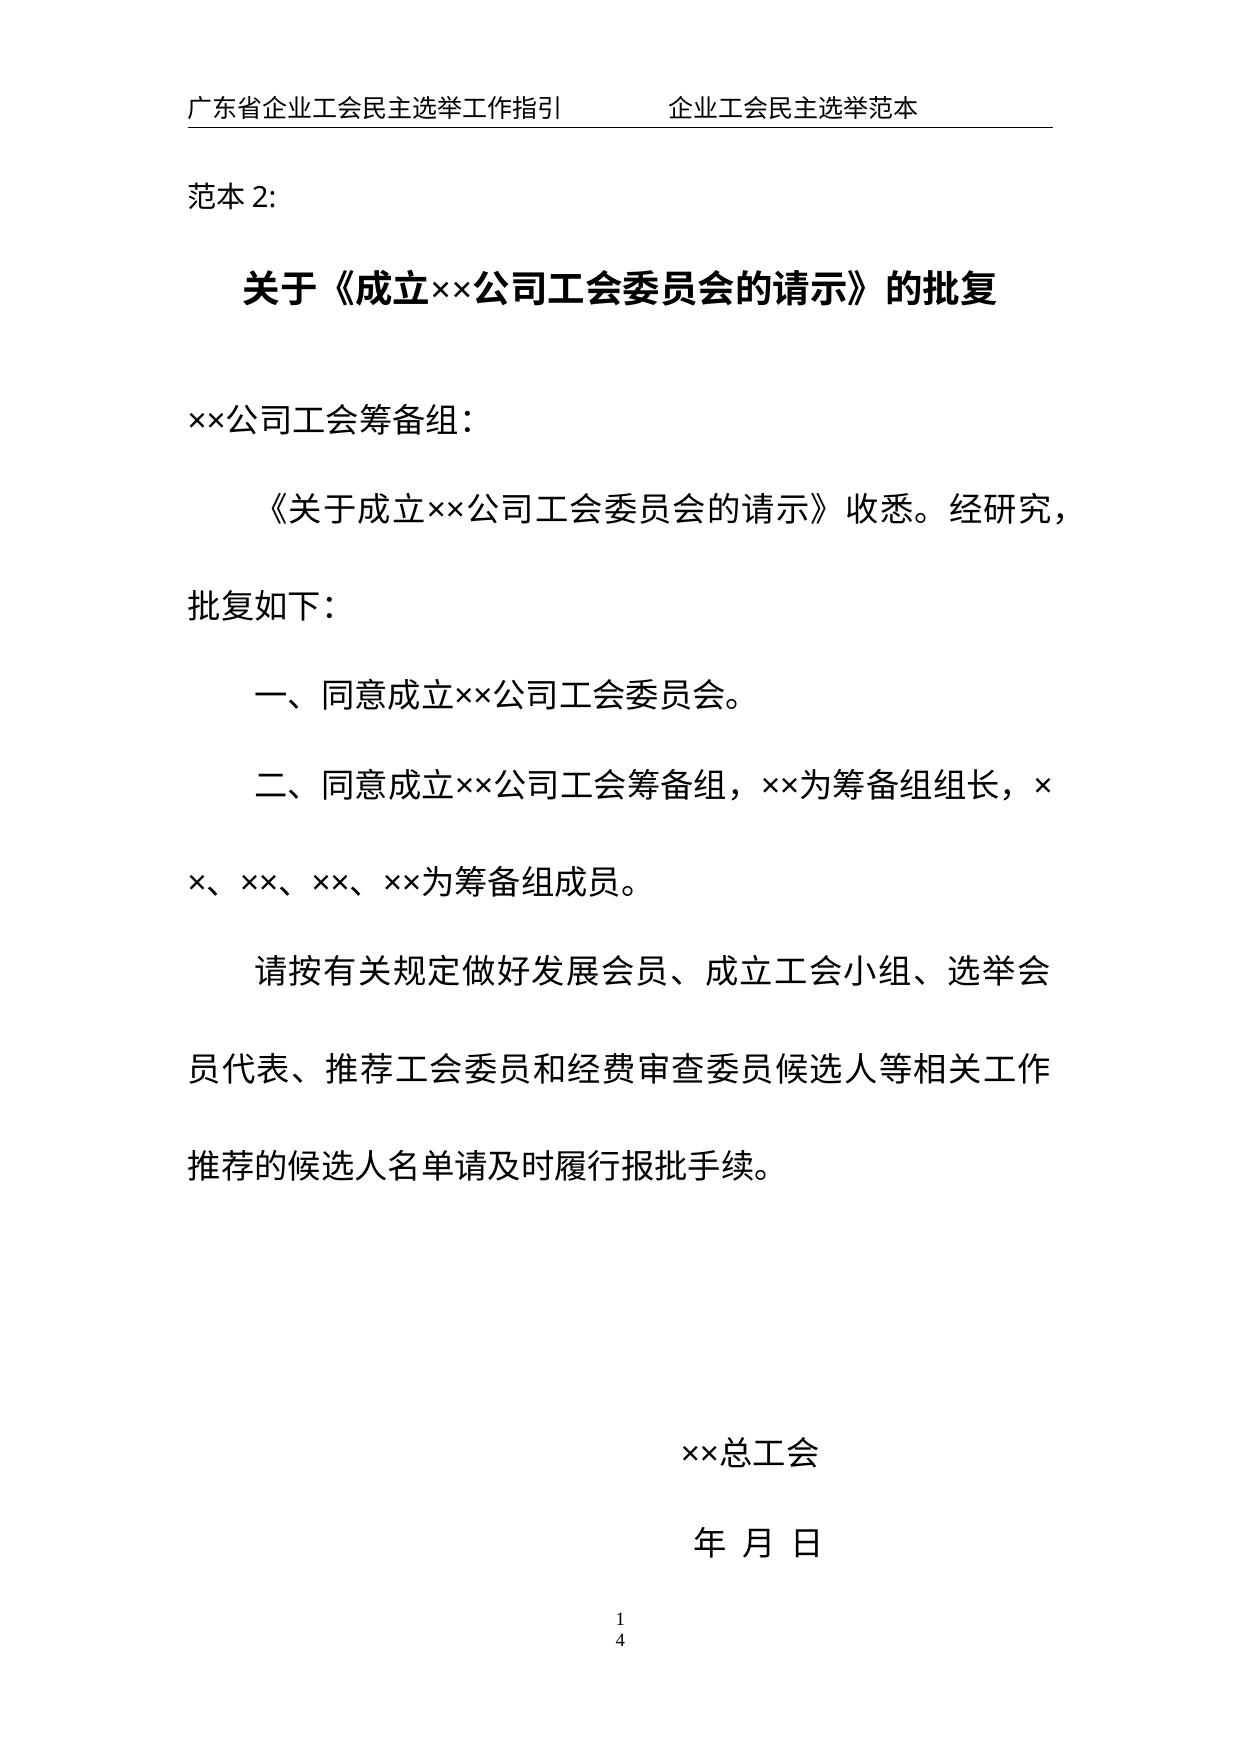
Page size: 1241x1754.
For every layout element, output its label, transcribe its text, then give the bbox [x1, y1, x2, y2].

text 请按有关规定做好发展会员、成立工会小组、选举会员代表、推荐工会委员和经费审查委员候选人等相关工作，推荐的候选人名单请及时履行报批手续。 [187, 937, 1053, 1197]
text ××总工会 [187, 1419, 1053, 1484]
text 范本2: [187, 162, 1053, 227]
text 《关于成立××公司工会委员会的请示》收悉。经研究，批复如下： [187, 474, 1053, 637]
text ××公司工会筹备组： [187, 385, 1053, 450]
text 年 月 日 [187, 1508, 1053, 1573]
text 一、同意成立××公司工会委员会。 [187, 661, 1053, 726]
text 二、同意成立××公司工会筹备组，××为筹备组组长，××、××、××、××为筹备组成员。 [187, 750, 1053, 913]
subtitle 关于《成立××公司工会委员会的请示》的批复 [187, 254, 1053, 319]
